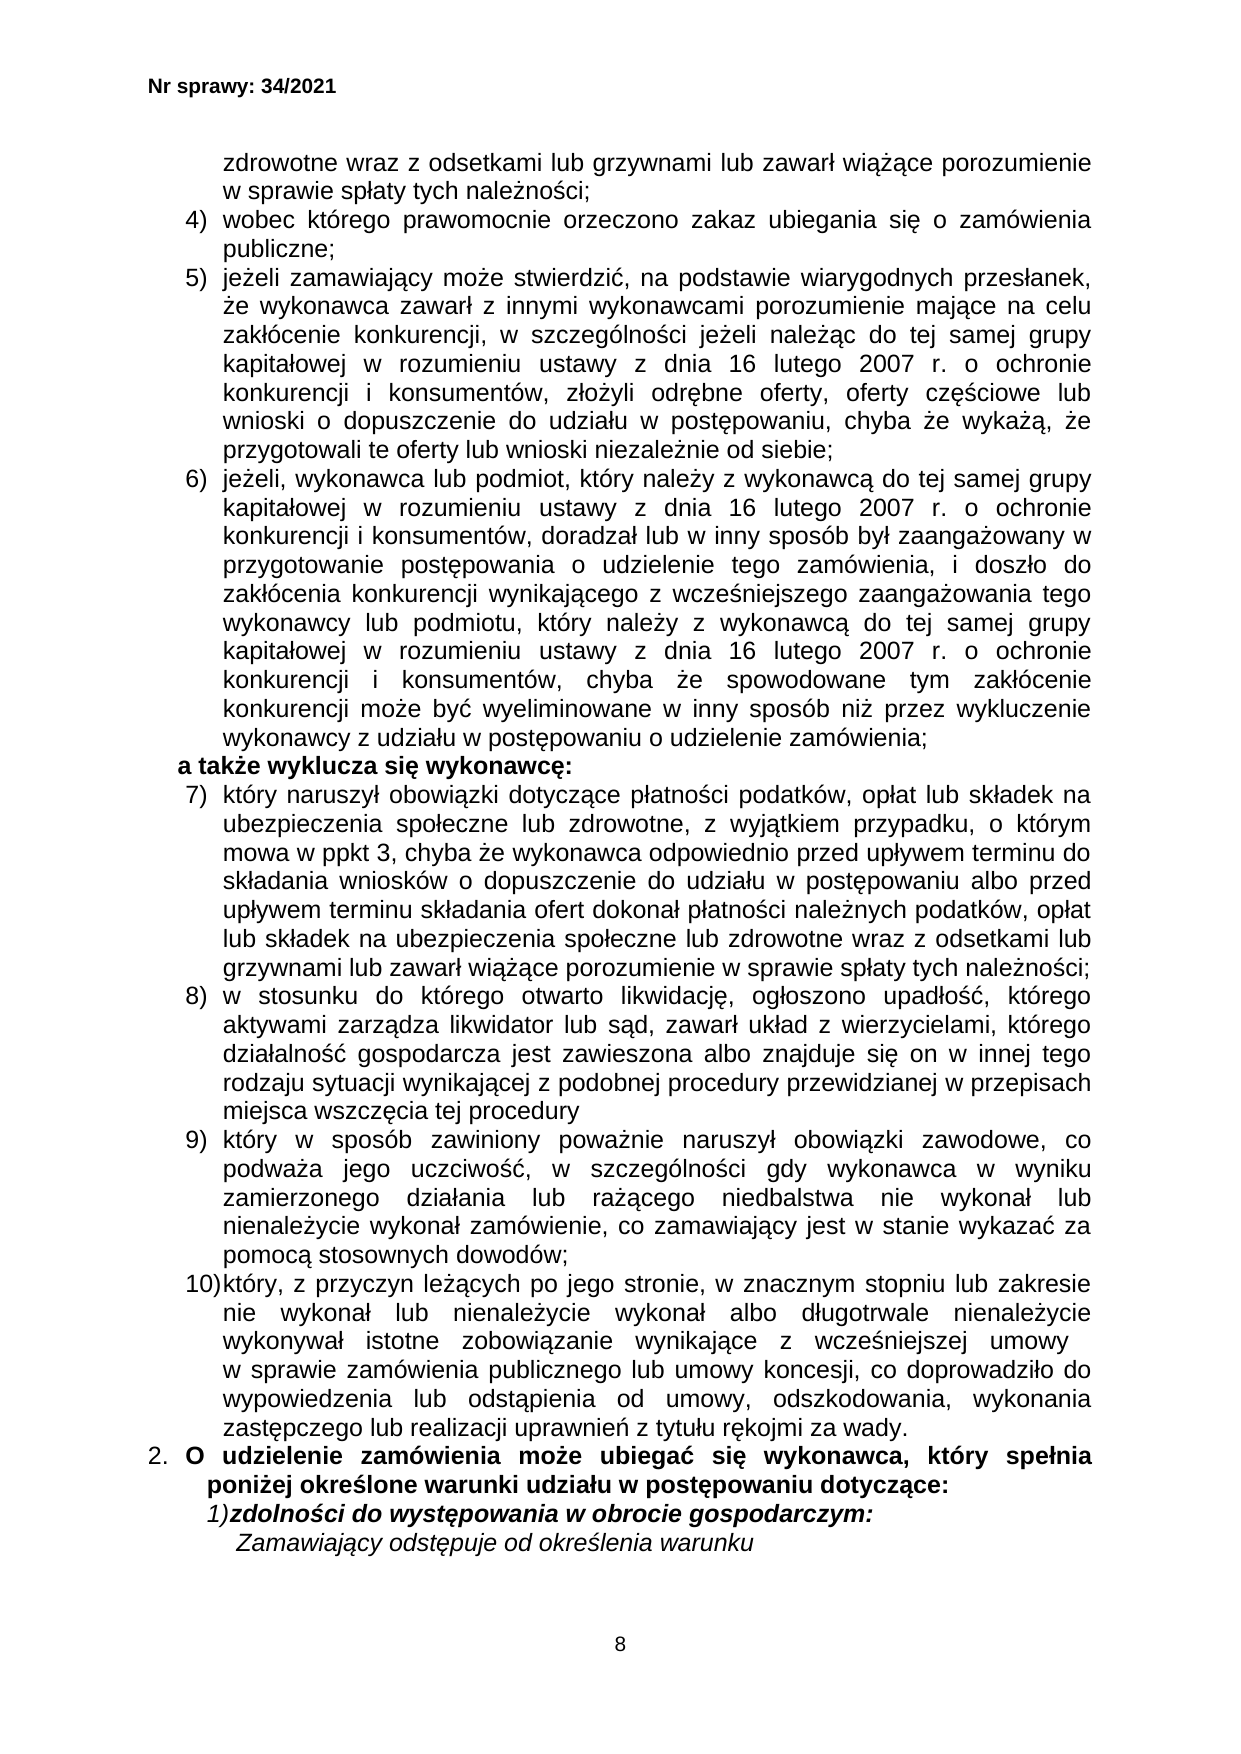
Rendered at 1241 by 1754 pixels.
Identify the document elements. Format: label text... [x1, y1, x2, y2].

list O udzielenie zamówienia może ubiegać się wykonawca, który spełnia poniżej określone warunki udziału w postępowaniu dotyczące: [148, 1441, 1093, 1499]
list jeżeli, wykonawca lub podmiot, który należy z wykonawcą do tej samej grupy kapitałowej w rozumieniu ustawy z dnia 16 lutego 2007 r. o ochronie konkurencji i konsumentów, doradzał lub w inny sposób był zaangażowany w przygotowanie postępowania o udzielenie tego zamówienia, i doszło do zakłócenia konkurencji wynikającego z wcześniejszego zaangażowania tego wykonawcy lub podmiotu, który należy z wykonawcą do tej samej grupy kapitałowej w rozumieniu ustawy z dnia 16 lutego 2007 r. o ochronie konkurencji i konsumentów, chyba że spowodowane tym zakłócenie konkurencji może być wyeliminowane w inny sposób niż przez wykluczenie wykonawcy z udziału w postępowaniu o udzielenie zamówienia; [185, 464, 1093, 751]
list a także wyklucza się wykonawcę: [177, 751, 1093, 780]
list który naruszył obowiązki dotyczące płatności podatków, opłat lub składek na ubezpieczenia społeczne lub zdrowotne, z wyjątkiem przypadku, o którym mowa w ppkt 3, chyba że wykonawca odpowiednio przed upływem terminu do składania wniosków o dopuszczenie do udziału w postępowaniu albo przed upływem terminu składania ofert dokonał płatności należnych podatków, opłat lub składek na ubezpieczenia społeczne lub zdrowotne wraz z odsetkami lub grzywnami lub zawarł wiążące porozumienie w sprawie spłaty tych należności; [185, 780, 1093, 981]
text Zamawiający odstępuje od określenia warunku [162, 1528, 1093, 1556]
list w stosunku do którego otwarto likwidację, ogłoszono upadłość, którego aktywami zarządza likwidator lub sąd, zawarł układ z wierzycielami, którego działalność gospodarcza jest zawieszona albo znajduje się on w innej tego rodzaju sytuacji wynikającej z podobnej procedury przewidzianej w przepisach miejsca wszczęcia tej procedury [185, 981, 1093, 1125]
list który w sposób zawiniony poważnie naruszył obowiązki zawodowe, co podważa jego uczciwość, w szczególności gdy wykonawca w wyniku zamierzonego działania lub rażącego niedbalstwa nie wykonał lub nienależycie wykonał zamówienie, co zamawiający jest w stanie wykazać za pomocą stosownych dowodów; [185, 1125, 1093, 1269]
list jeżeli zamawiający może stwierdzić, na podstawie wiarygodnych przesłanek, że wykonawca zawarł z innymi wykonawcami porozumienie mające na celu zakłócenie konkurencji, w szczególności jeżeli należąc do tej samej grupy kapitałowej w rozumieniu ustawy z dnia 16 lutego 2007 r. o ochronie konkurencji i konsumentów, złożyli odrębne oferty, oferty częściowe lub wnioski o dopuszczenie do udziału w postępowaniu, chyba że wykażą, że przygotowali te oferty lub wnioski niezależnie od siebie; [185, 263, 1093, 464]
list zdolności do występowania w obrocie gospodarczym: [207, 1499, 1093, 1528]
list wobec którego prawomocnie orzeczono zakaz ubiegania się o zamówienia publiczne; [185, 205, 1093, 263]
list który, z przyczyn leżących po jego stronie, w znacznym stopniu lub zakresie nie wykonał lub nienależycie wykonał albo długotrwale nienależycie wykonywał istotne zobowiązanie wynikające z wcześniejszej umowy w sprawie zamówienia publicznego lub umowy koncesji, co doprowadziło do wypowiedzenia lub odstąpienia od umowy, odszkodowania, wykonania zastępczego lub realizacji uprawnień z tytułu rękojmi za wady. [185, 1269, 1093, 1441]
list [185, 148, 1093, 205]
